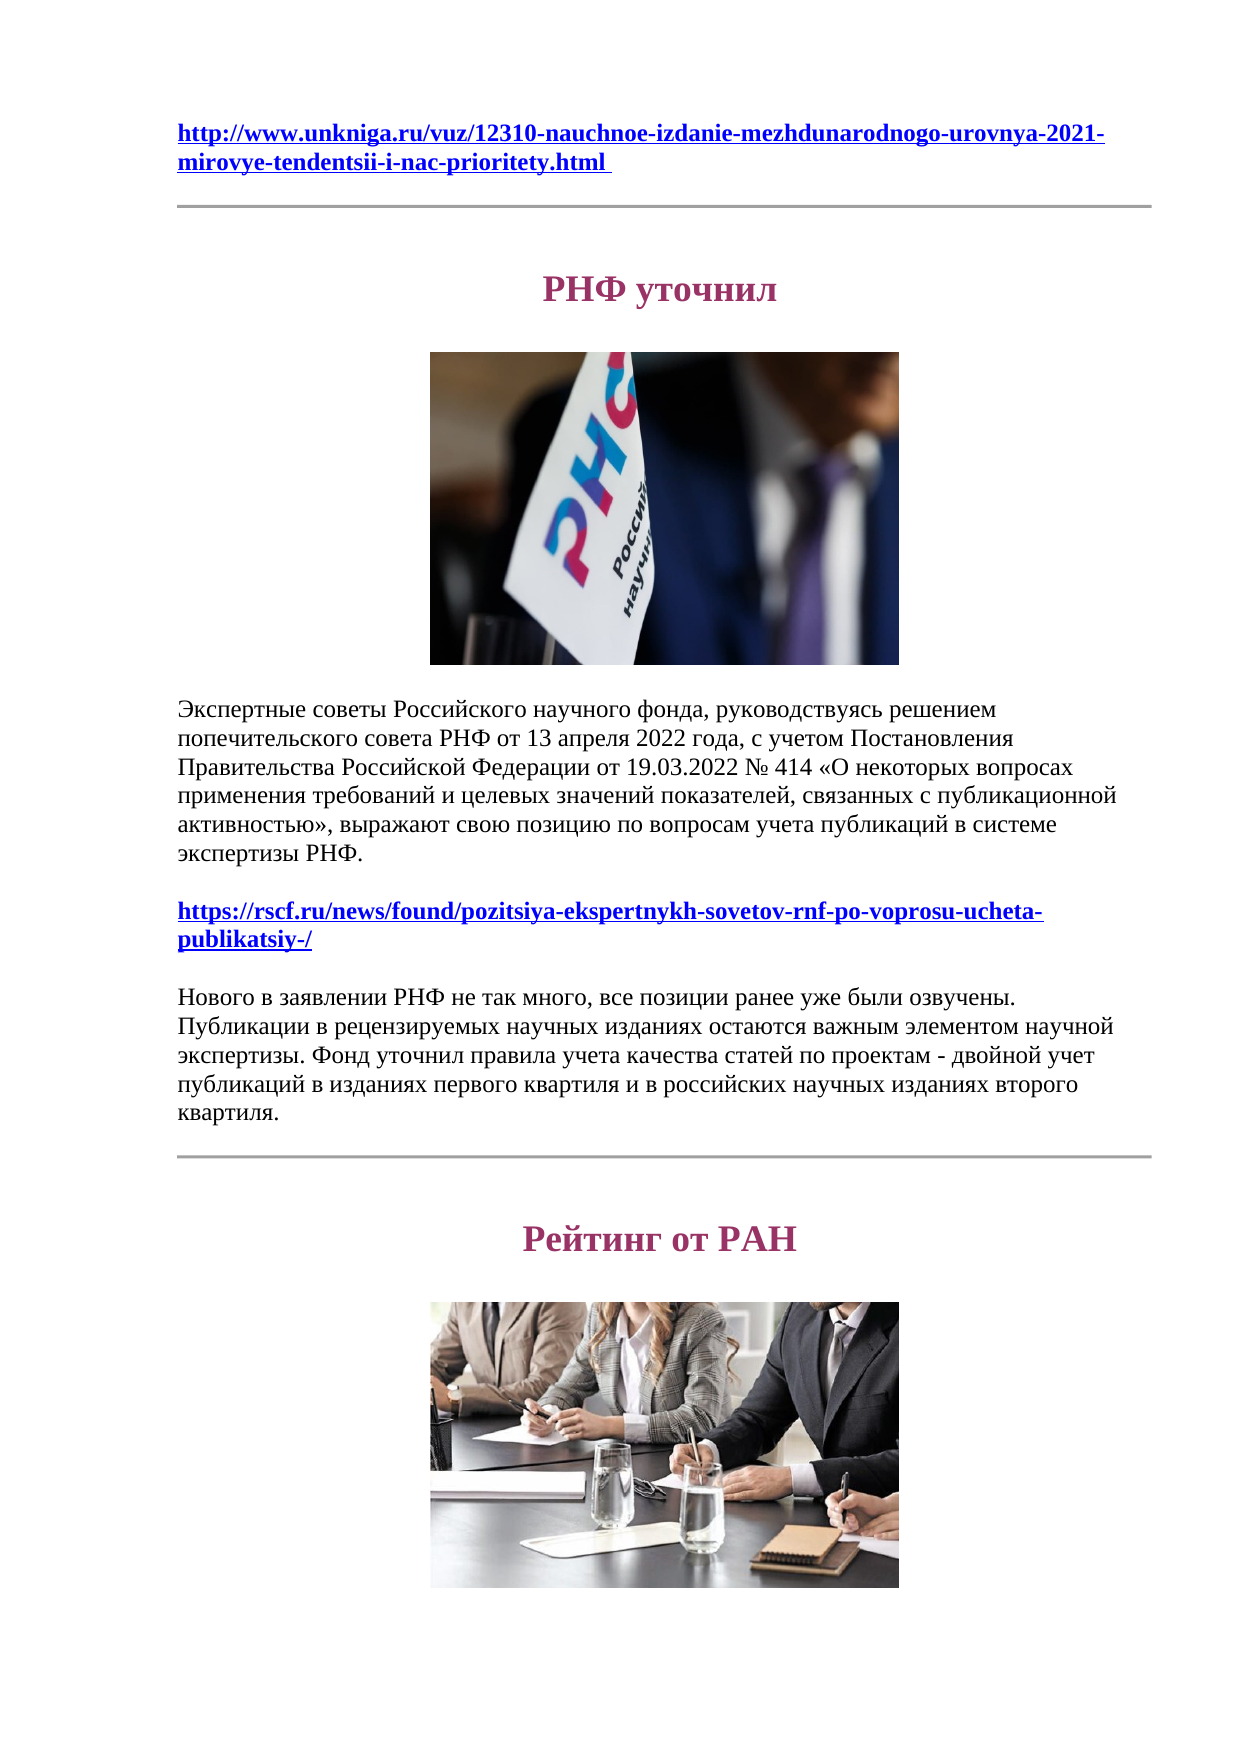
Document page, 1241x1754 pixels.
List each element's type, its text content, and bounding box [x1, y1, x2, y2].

picture [430, 352, 899, 665]
text Нового в заявлении РНФ не так много, все позиции ранее уже были озвучены. Публикации в рецензируемых научных изданиях остаются важным элементом научной экспертизы. Фонд уточнил правила учета качества статей по проектам - двойной учет публикаций в изданиях первого квартиля и в российских научных изданиях второго квартиля. [177, 982, 1152, 1126]
text https://rscf.ru/news/found/pozitsiya-ekspertnykh-sovetov-rnf-po-voprosu-ucheta-publikatsiy-/ [177, 896, 1152, 953]
picture [430, 1302, 899, 1588]
text Экспертные советы Российского научного фонда, руководствуясь решением попечительского совета РНФ от 13 апреля 2022 года, с учетом Постановления Правительства Российской Федерации от 19.03.2022 № 414 «О некоторых вопросах применения требований и целевых значений показателей, связанных с публикационной активностью», выражают свою позицию по вопросам учета публикаций в системе экспертизы РНФ. [177, 694, 1152, 867]
text http://www.unkniga.ru/vuz/12310-nauchnoe-izdanie-mezhdunarodnogo-urovnya-2021-mirovye-tendentsii-i-nac-prioritety.html [177, 118, 1152, 176]
